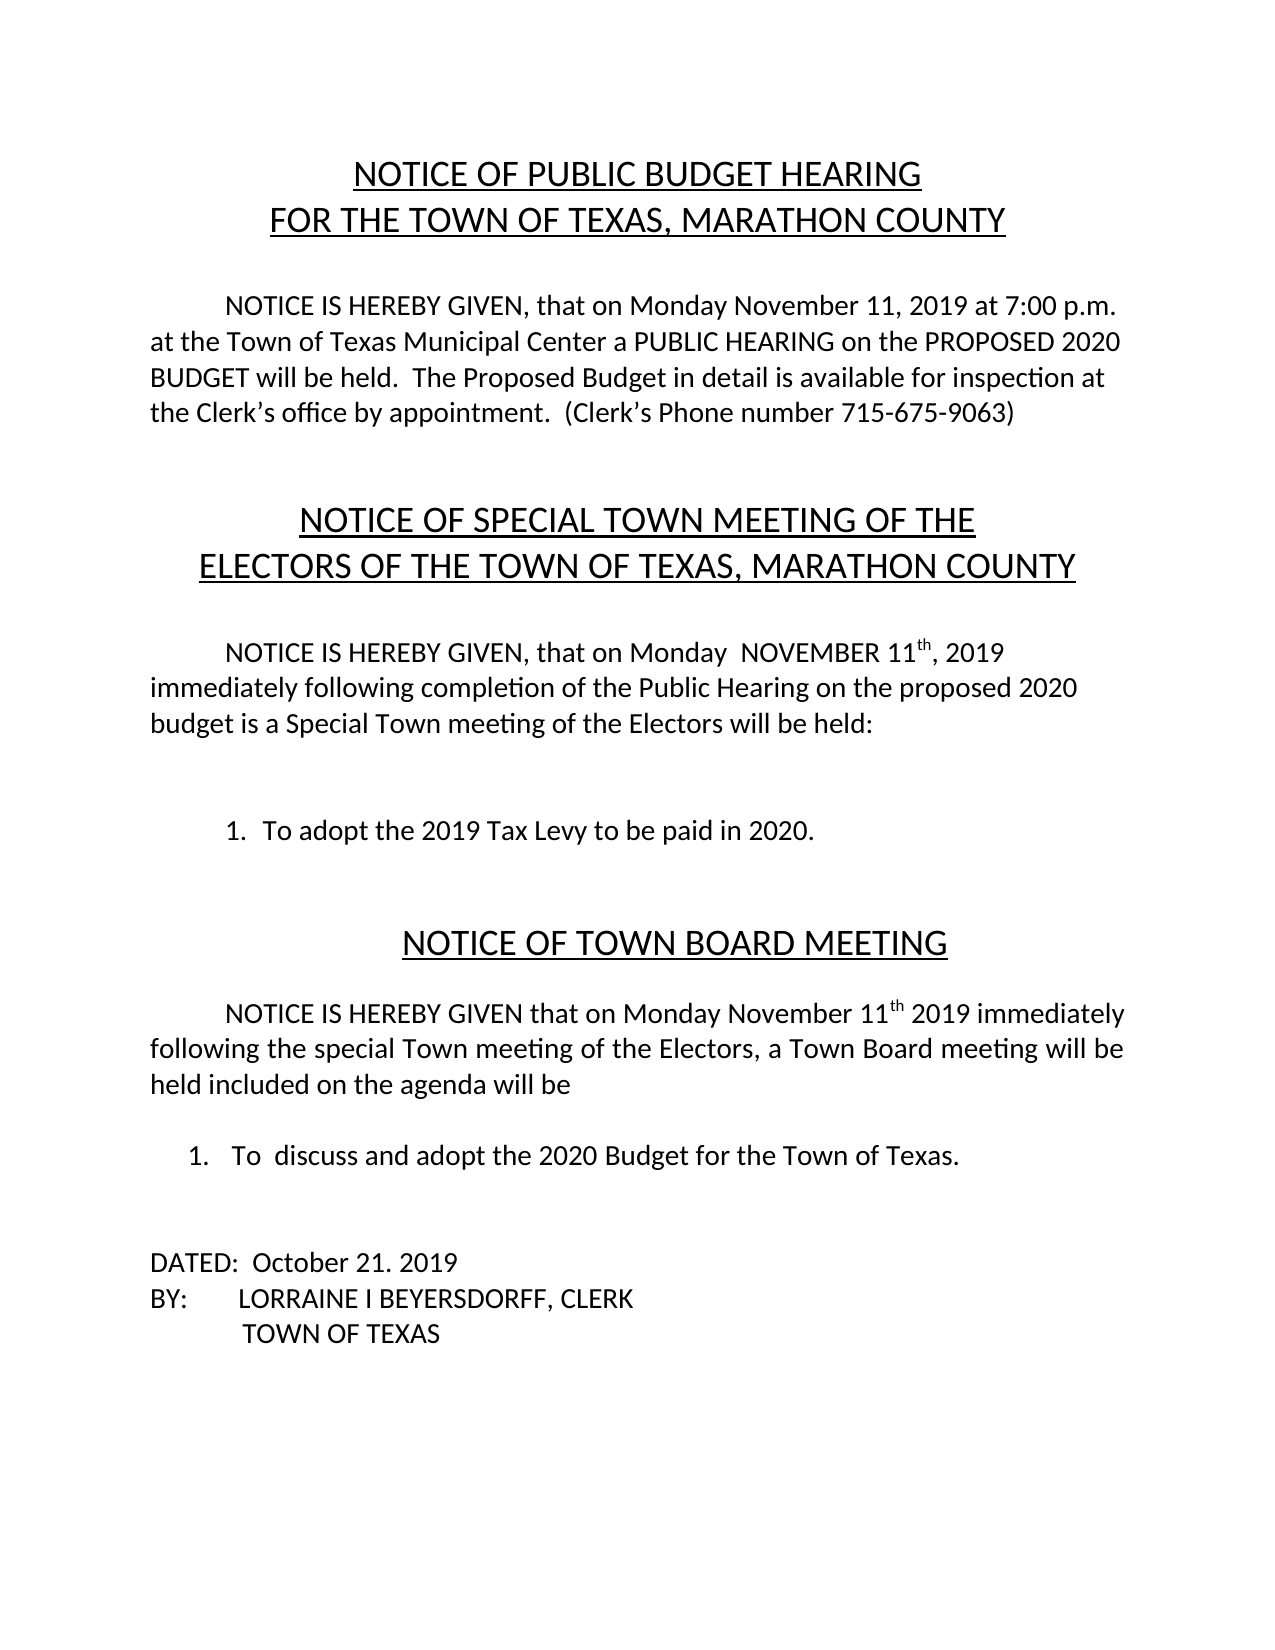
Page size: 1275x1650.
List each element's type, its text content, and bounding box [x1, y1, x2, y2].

text DATED: October 21. 2019 [150, 1244, 1125, 1280]
text NOTICE IS HEREBY GIVEN, that on Monday November 11, 2019 at 7:00 p.m. at the Town of Texas Municipal Center a PUBLIC HEARING on the PROPOSED 2020 BUDGET will be held. The Proposed Budget in detail is available for inspection at the Clerk’s office by appointment. (Clerk’s Phone number 715-675-9063) [150, 287, 1125, 430]
text NOTICE OF TOWN BOARD MEETING [225, 919, 1125, 964]
text NOTICE IS HEREBY GIVEN, that on Monday NOVEMBER 11th, 2019 immediately following completion of the Public Hearing on the proposed 2020 budget is a Special Town meeting of the Electors will be held: [150, 634, 1125, 741]
text BY: LORRAINE I BEYERSDORFF, CLERK [150, 1280, 1125, 1316]
list To discuss and adopt the 2020 Budget for the Town of Texas. [187, 1137, 1125, 1173]
text TOWN OF TEXAS [150, 1316, 1125, 1351]
text NOTICE OF PUBLIC BUDGET HEARING [150, 150, 1125, 196]
text NOTICE OF SPECIAL TOWN MEETING OF THE [150, 496, 1125, 542]
text ELECTORS OF THE TOWN OF TEXAS, MARATHON COUNTY [150, 542, 1125, 588]
text FOR THE TOWN OF TEXAS, MARATHON COUNTY [150, 196, 1125, 242]
text NOTICE IS HEREBY GIVEN that on Monday November 11th 2019 immediately following the special Town meeting of the Electors, a Town Board meeting will be held included on the agenda will be [150, 995, 1125, 1102]
list To adopt the 2019 Tax Levy to be paid in 2020. [225, 812, 1125, 847]
